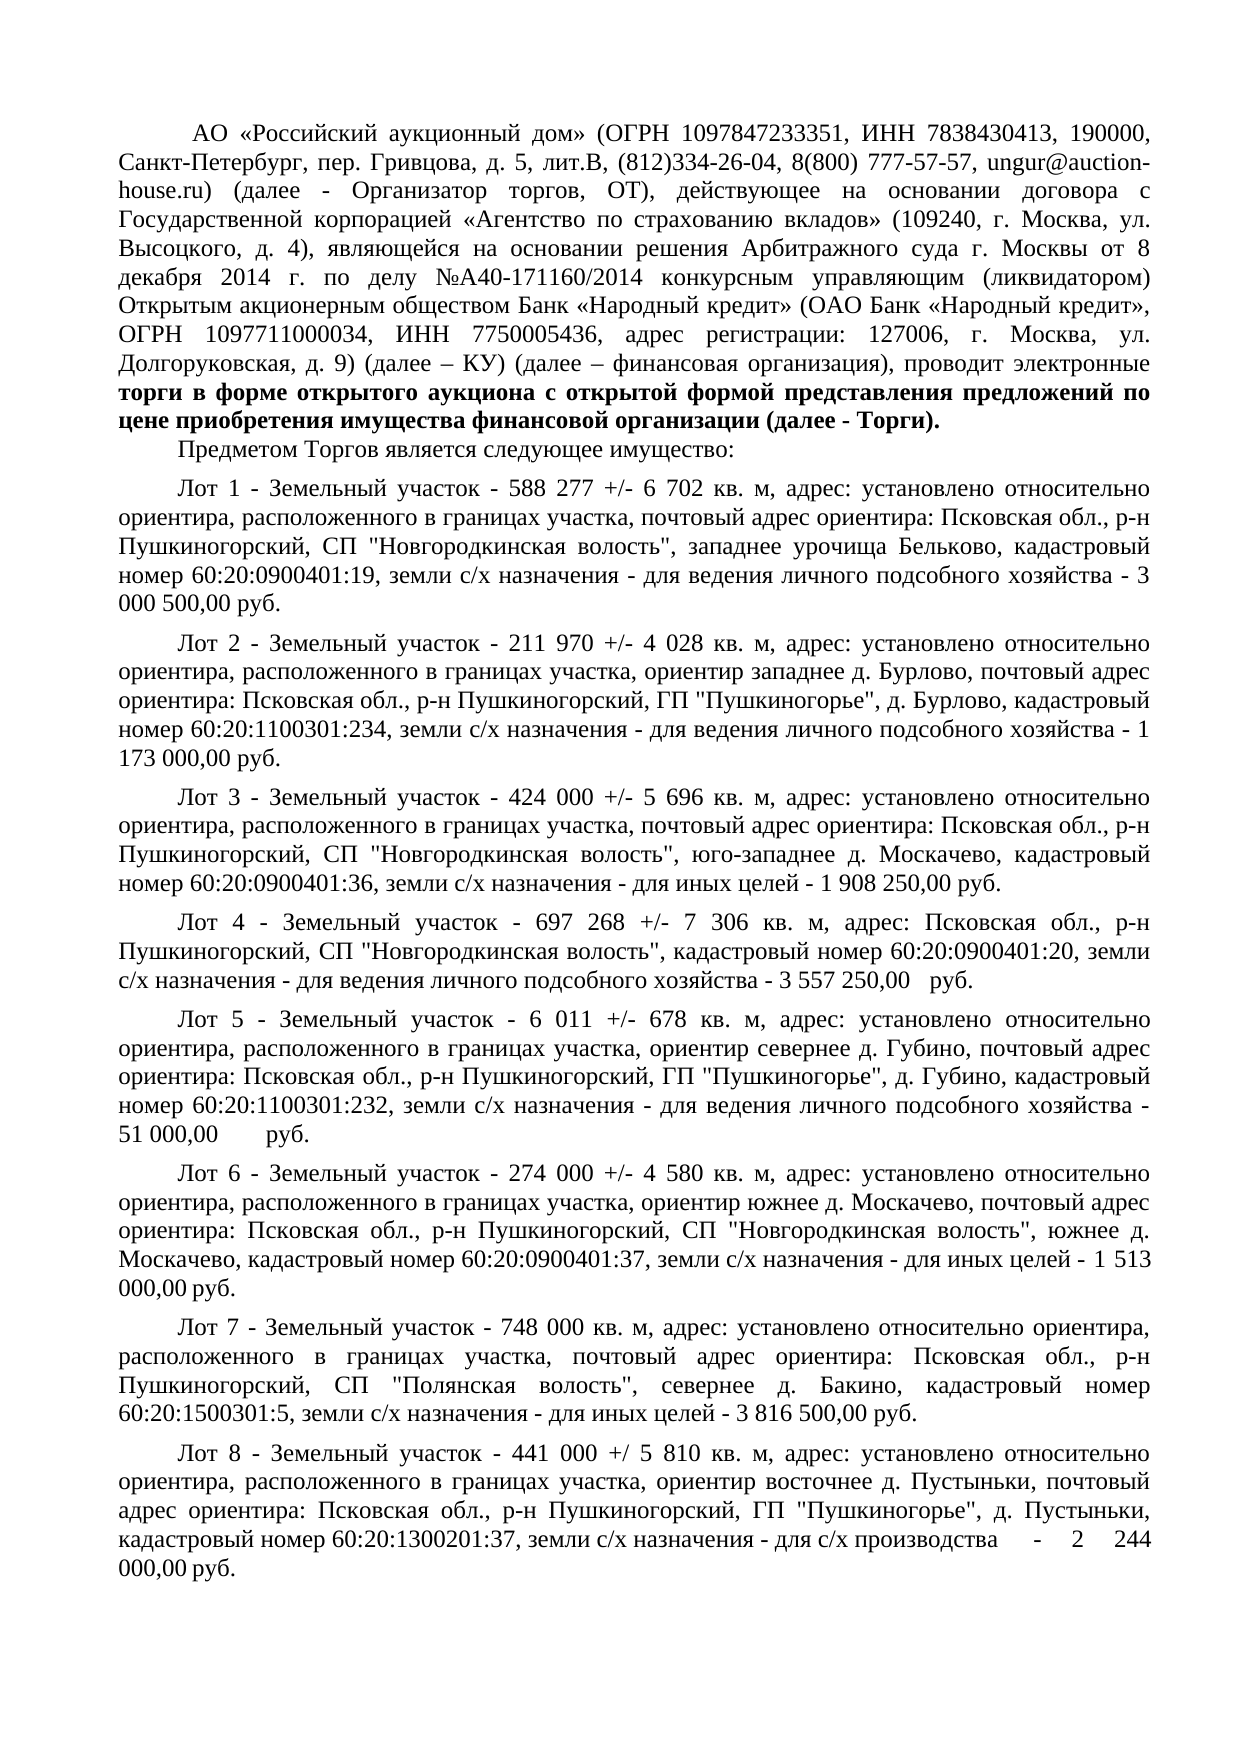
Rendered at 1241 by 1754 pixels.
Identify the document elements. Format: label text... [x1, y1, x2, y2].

text Лот 7 - Земельный участок - 748 000 кв. м, адрес: установлено относительно ориентира, расположенного в границах участка, почтовый адрес ориентира: Псковская обл., р-н Пушкиногорский, СП "Полянская волость", севернее д. Бакино, кадастровый номер 60:20:1500301:5, земли с/х назначения - для иных целей - 3 816 500,00 руб. [118, 1312, 1151, 1427]
text Лот 4 - Земельный участок - 697 268 +/- 7 306 кв. м, адрес: Псковская обл., р-н Пушкиногорский, СП "Новгородкинская волость", кадастровый номер 60:20:0900401:20, земли с/х назначения - для ведения личного подсобного хозяйства - 3 557 250,00 руб. [118, 907, 1151, 993]
text Лот 1 - Земельный участок - 588 277 +/- 6 702 кв. м, адрес: установлено относительно ориентира, расположенного в границах участка, почтовый адрес ориентира: Псковская обл., р-н Пушкиногорский, СП "Новгородкинская волость", западнее урочища Бельково, кадастровый номер 60:20:0900401:19, земли с/х назначения - для ведения личного подсобного хозяйства - 3 000 500,00 руб. [118, 473, 1151, 617]
text АО «Российский аукционный дом» (ОГРН 1097847233351, ИНН 7838430413, 190000, Санкт-Петербург, пер. Гривцова, д. 5, лит.В, (812)334-26-04, 8(800) 777-57-57, ungur@auction-house.ru) (далее - Организатор торгов, ОТ), действующее на основании договора с Государственной корпорацией «Агентство по страхованию вкладов» (109240, г. Москва, ул. Высоцкого, д. 4), являющейся на основании решения Арбитражного суда г. Москвы от 8 декабря 2014 г. по делу №А40-171160/2014 конкурсным управляющим (ликвидатором) Открытым акционерным обществом Банк «Народный кредит» (ОАО Банк «Народный кредит», ОГРН 1097711000034, ИНН 7750005436, адрес регистрации: 127006, г. Москва, ул. Долгоруковская, д. 9) (далее – КУ) (далее – финансовая организация), проводит электронные торги в форме открытого аукциона с открытой формой представления предложений по цене приобретения имущества финансовой организации (далее - Торги). [118, 118, 1151, 434]
text Лот 2 - Земельный участок - 211 970 +/- 4 028 кв. м, адрес: установлено относительно ориентира, расположенного в границах участка, ориентир западнее д. Бурлово, почтовый адрес ориентира: Псковская обл., р-н Пушкиногорский, ГП "Пушкиногорье", д. Бурлово, кадастровый номер 60:20:1100301:234, земли с/х назначения - для ведения личного подсобного хозяйства - 1 173 000,00 руб. [118, 628, 1151, 771]
text Лот 3 - Земельный участок - 424 000 +/- 5 696 кв. м, адрес: установлено относительно ориентира, расположенного в границах участка, почтовый адрес ориентира: Псковская обл., р-н Пушкиногорский, СП "Новгородкинская волость", юго-западнее д. Москачево, кадастровый номер 60:20:0900401:36, земли с/х назначения - для иных целей - 1 908 250,00 руб. [118, 782, 1151, 897]
text Лот 5 - Земельный участок - 6 011 +/- 678 кв. м, адрес: установлено относительно ориентира, расположенного в границах участка, ориентир севернее д. Губино, почтовый адрес ориентира: Псковская обл., р-н Пушкиногорский, ГП "Пушкиногорье", д. Губино, кадастровый номер 60:20:1100301:232, земли с/х назначения - для ведения личного подсобного хозяйства - 51 000,00 руб. [118, 1004, 1151, 1148]
text Лот 8 - Земельный участок - 441 000 +/ 5 810 кв. м, адрес: установлено относительно ориентира, расположенного в границах участка, ориентир восточнее д. Пустыньки, почтовый адрес ориентира: Псковская обл., р-н Пушкиногорский, ГП "Пушкиногорье", д. Пустыньки, кадастровый номер 60:20:1300201:37, земли с/х назначения - для с/х производства - 2 244 000,00 руб. [118, 1438, 1151, 1581]
text Предметом Торгов является следующее имущество: [118, 434, 1151, 463]
text Лот 6 - Земельный участок - 274 000 +/- 4 580 кв. м, адрес: установлено относительно ориентира, расположенного в границах участка, ориентир южнее д. Москачево, почтовый адрес ориентира: Псковская обл., р-н Пушкиногорский, СП "Новгородкинская волость", южнее д. Москачево, кадастровый номер 60:20:0900401:37, земли с/х назначения - для иных целей - 1 513 000,00 руб. [118, 1158, 1151, 1302]
